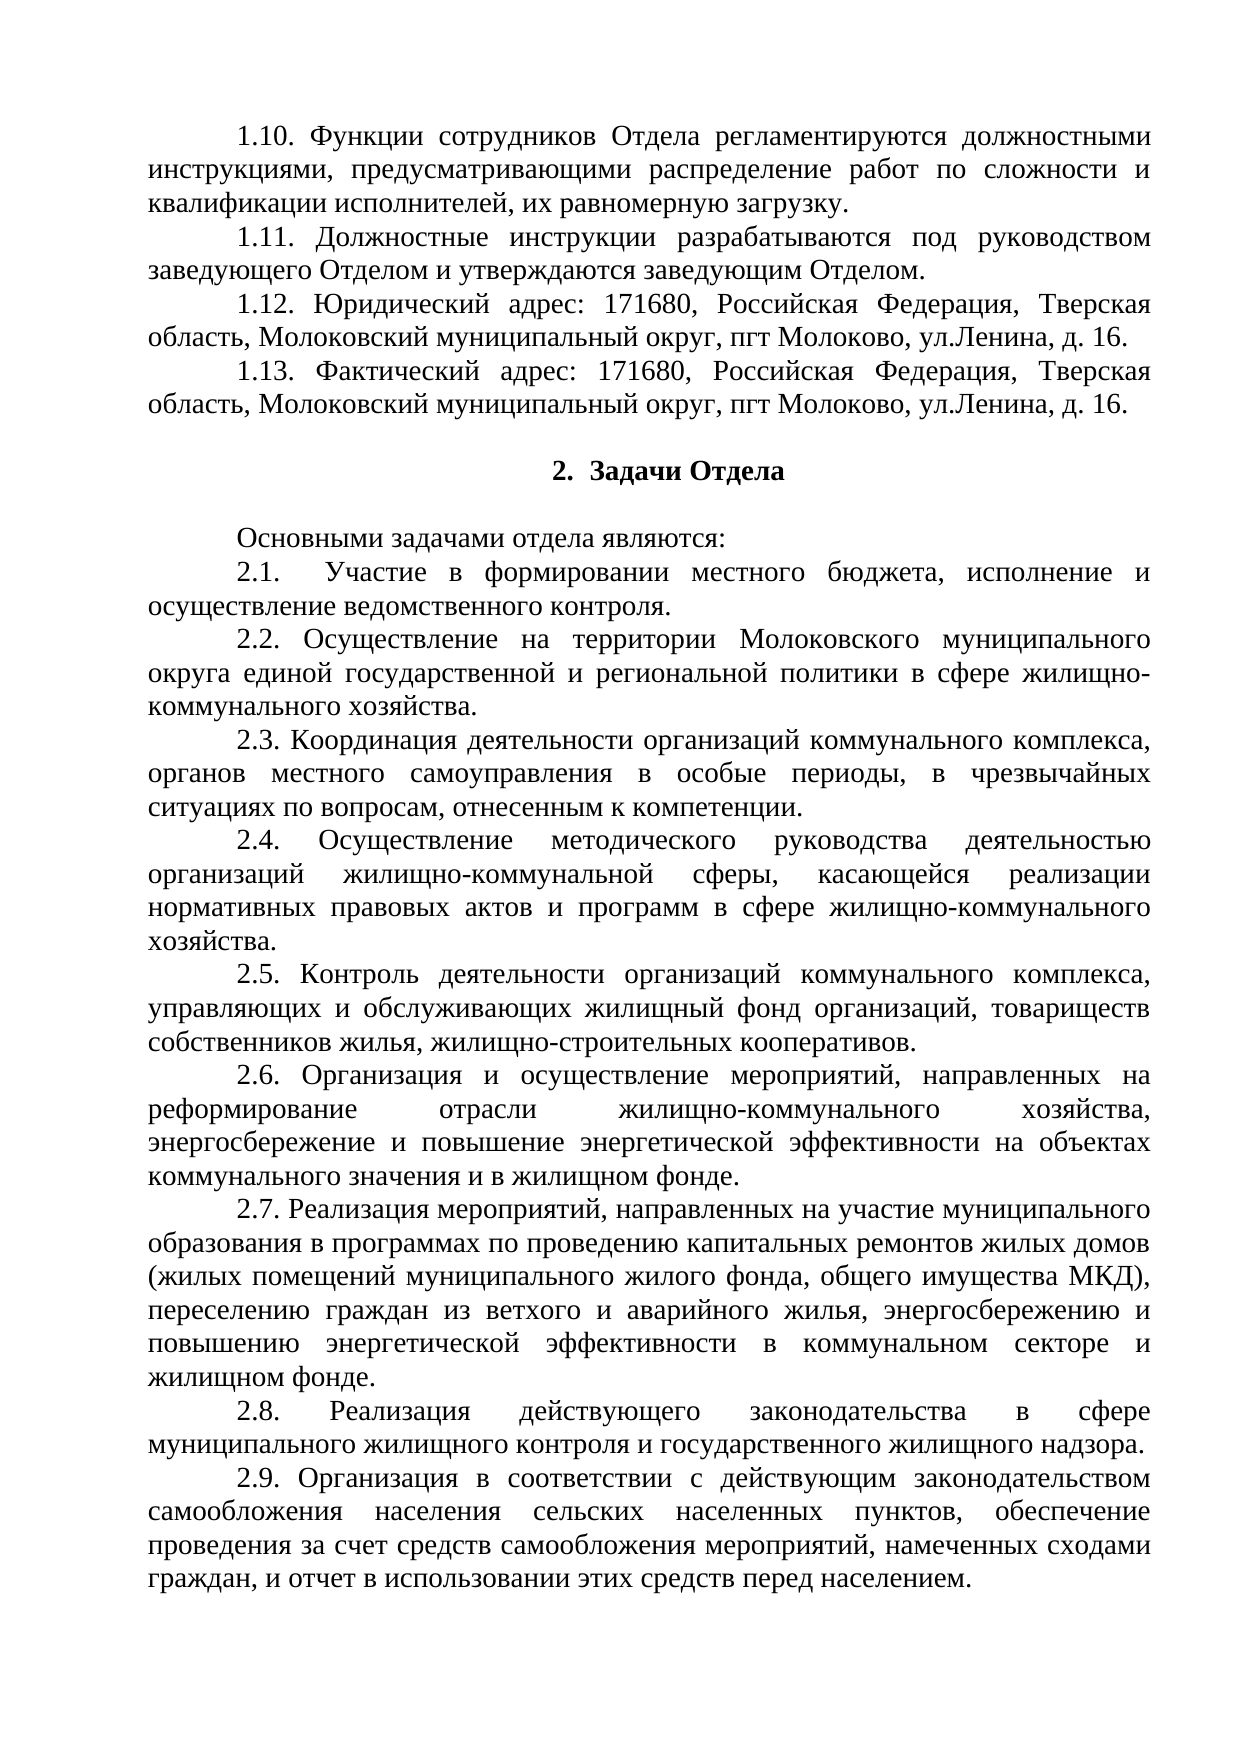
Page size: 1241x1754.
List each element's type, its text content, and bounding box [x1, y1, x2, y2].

text 2.6. Организация и осуществление мероприятий, направленных на реформирование отрасли жилищно-коммунального хозяйства, энергосбережение и повышение энергетической эффективности на объектах коммунального значения и в жилищном фонде. [148, 1057, 1152, 1191]
list Задачи Отдела [185, 453, 1152, 487]
text 1.11. Должностные инструкции разрабатываются под руководством заведующего Отделом и утверждаются заведующим Отделом. [148, 219, 1152, 286]
text 2.2. Осуществление на территории Молоковского муниципального округа единой государственной и региональной политики в сфере жилищно-коммунального хозяйства. [148, 621, 1152, 722]
text 2.8. Реализация действующего законодательства в сфере муниципального жилищного контроля и государственного жилищного надзора. [148, 1393, 1152, 1460]
text 1.12. Юридический адрес: 171680, Российская Федерация, Тверская область, Молоковский муниципальный округ, пгт Молоково, ул.Ленина, д. 16. [148, 286, 1152, 353]
text 2.9. Организация в соответствии с действующим законодательством самообложения населения сельских населенных пунктов, обеспечение проведения за счет средств самообложения мероприятий, намеченных сходами граждан, и отчет в использовании этих средств перед населением. [148, 1460, 1152, 1594]
text 2.1. Участие в формировании местного бюджета, исполнение и осуществление ведомственного контроля. [148, 554, 1152, 621]
text 2.7. Реализация мероприятий, направленных на участие муниципального образования в программах по проведению капитальных ремонтов жилых домов (жилых помещений муниципального жилого фонда, общего имущества МКД), переселению граждан из ветхого и аварийного жилья, энергосбережению и повышению энергетической эффективности в коммунальном секторе и жилищном фонде. [148, 1191, 1152, 1393]
text Основными задачами отдела являются: [148, 521, 1152, 554]
text 2.5. Контроль деятельности организаций коммунального комплекса, управляющих и обслуживающих жилищный фонд организаций, товариществ собственников жилья, жилищно-строительных кооперативов. [148, 957, 1152, 1057]
text 2.3. Координация деятельности организаций коммунального комплекса, органов местного самоуправления в особые периоды, в чрезвычайных ситуациях по вопросам, отнесенным к компетенции. [148, 722, 1152, 822]
text 2.4. Осуществление методического руководства деятельностью организаций жилищно-коммунальной сферы, касающейся реализации нормативных правовых актов и программ в сфере жилищно-коммунального хозяйства. [148, 822, 1152, 957]
text 1.10. Функции сотрудников Отдела регламентируются должностными инструкциями, предусматривающими распределение работ по сложности и квалификации исполнителей, их равномерную загрузку. [148, 118, 1152, 219]
text 1.13. Фактический адрес: 171680, Российская Федерация, Тверская область, Молоковский муниципальный округ, пгт Молоково, ул.Ленина, д. 16. [148, 353, 1152, 420]
